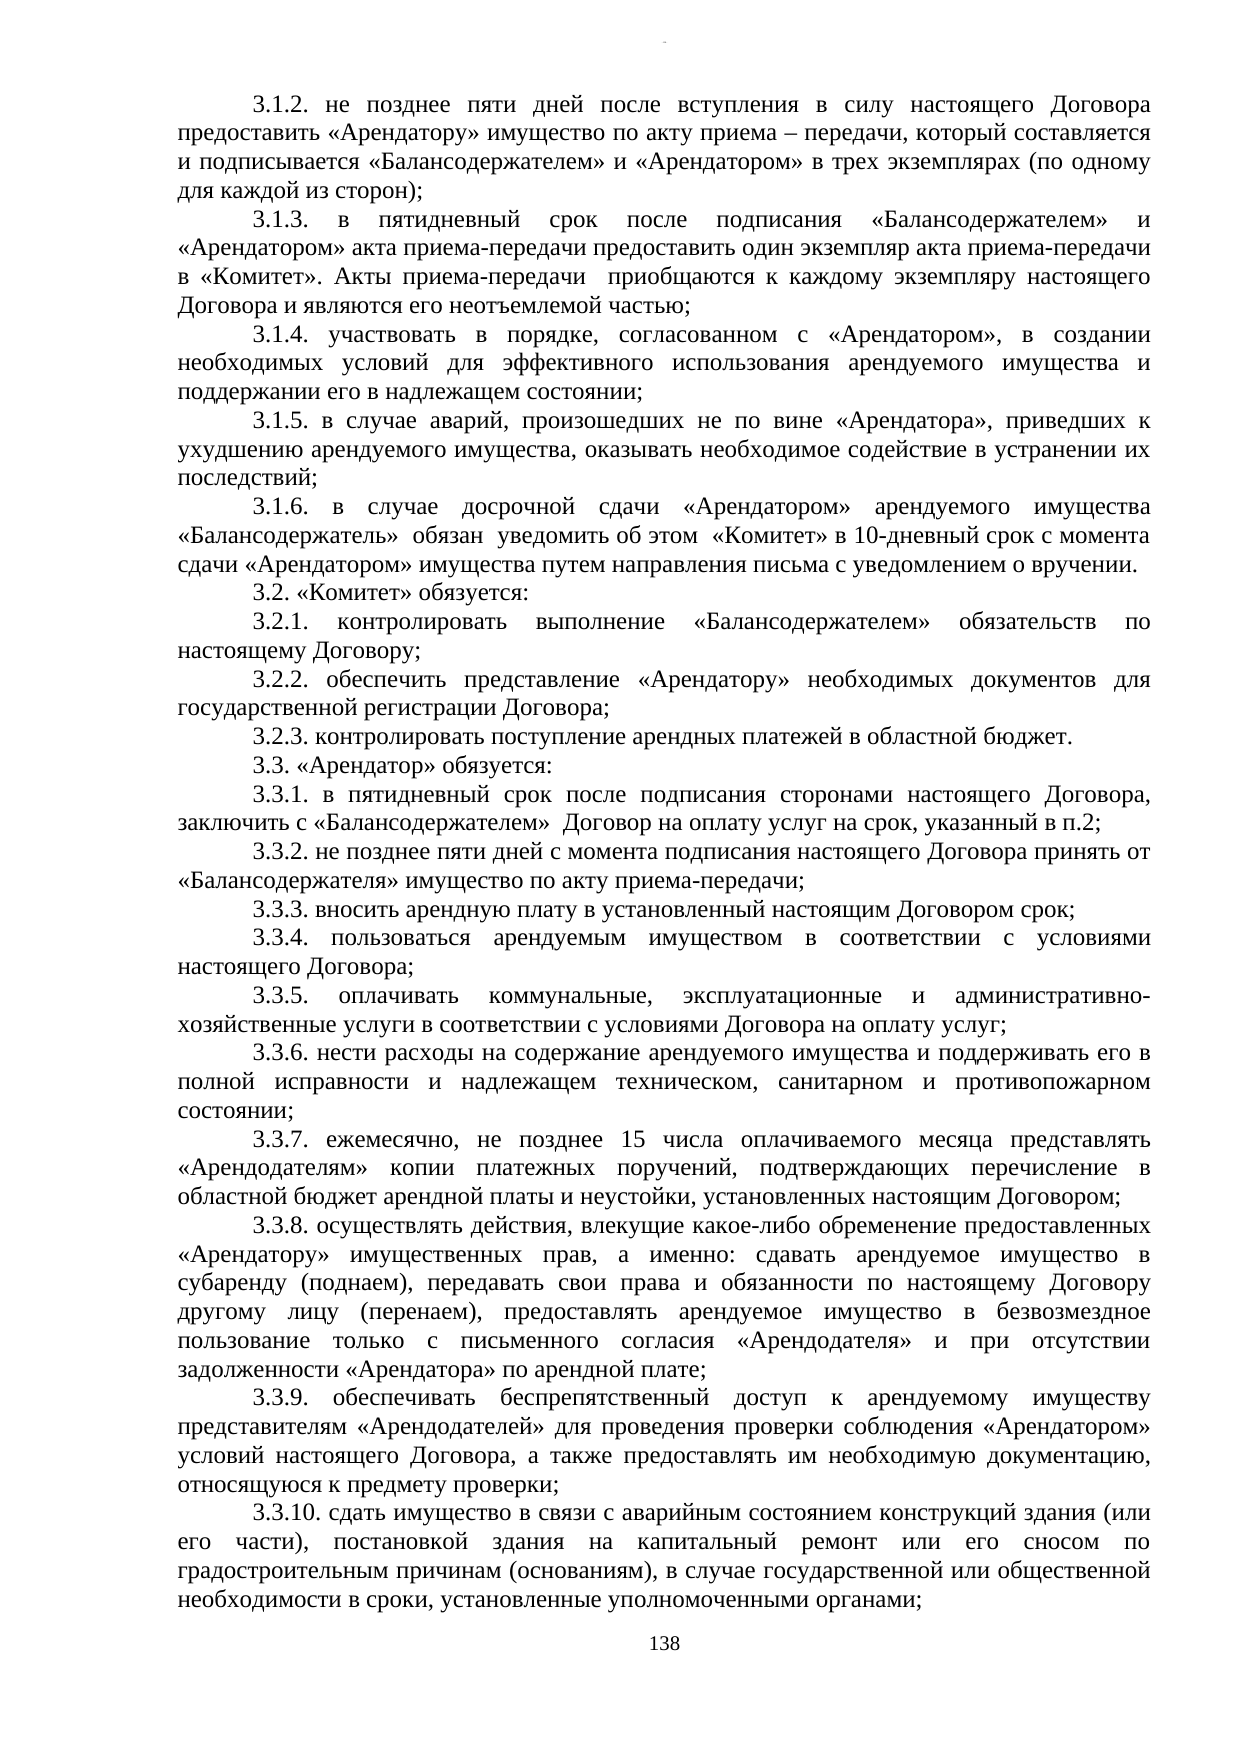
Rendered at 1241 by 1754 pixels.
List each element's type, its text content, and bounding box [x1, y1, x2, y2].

text 3.3.7. ежемесячно, не позднее 15 числа оплачиваемого месяца представлять «Арендодателям» копии платежных поручений, подтверждающих перечисление в областной бюджет арендной платы и неустойки, установленных настоящим Договором; [177, 1124, 1152, 1210]
text 3.2.1. контролировать выполнение «Балансодержателем» обязательств по настоящему Договору; [177, 606, 1152, 664]
text 3.3.2. не позднее пяти дней с момента подписания настоящего Договора принять от «Балансодержателя» имущество по акту приема-передачи; [177, 836, 1152, 894]
text 3.1.3. в пятидневный срок после подписания «Балансодержателем» и «Арендатором» акта приема-передачи предоставить один экземпляр акта приема-передачи в «Комитет». Акты приема-передачи приобщаются к каждому экземпляру настоящего Договора и являются его неотъемлемой частью; [177, 204, 1152, 319]
text 3.2.3. контролировать поступление арендных платежей в областной бюджет. [177, 721, 1152, 750]
text 3.2.2. обеспечить представление «Арендатору» необходимых документов для государственной регистрации Договора; [177, 664, 1152, 721]
text 3.3. «Арендатор» обязуется: [177, 750, 1152, 779]
text 3.1.4. участвовать в порядке, согласованном с «Арендатором», в создании необходимых условий для эффективного использования арендуемого имущества и поддержании его в надлежащем состоянии; [177, 319, 1152, 405]
text 3.3.1. в пятидневный срок после подписания сторонами настоящего Договора, заключить с «Балансодержателем» Договор на оплату услуг на срок, указанный в п.2; [177, 779, 1152, 836]
text 3.1.5. в случае аварий, произошедших не по вине «Арендатора», приведших к ухудшению арендуемого имущества, оказывать необходимое содействие в устранении их последствий; [177, 405, 1152, 491]
text 3.3.8. осуществлять действия, влекущие какое-либо обременение предоставленных «Арендатору» имущественных прав, а именно: сдавать арендуемое имущество в субаренду (поднаем), передавать свои права и обязанности по настоящему Договору другому лицу (перенаем), предоставлять арендуемое имущество в безвозмездное пользование только с письменного согласия «Арендодателя» и при отсутствии задолженности «Арендатора» по арендной плате; [177, 1210, 1152, 1382]
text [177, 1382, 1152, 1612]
text 3.3.6. нести расходы на содержание арендуемого имущества и поддерживать его в полной исправности и надлежащем техническом, санитарном и противопожарном состоянии; [177, 1037, 1152, 1124]
text 3.3.3. вносить арендную плату в установленный настоящим Договором срок; [177, 894, 1152, 922]
text 3.3.4. пользоваться арендуемым имуществом в соответствии с условиями настоящего Договора; [177, 922, 1152, 980]
text 3.2. «Комитет» обязуется: [177, 577, 1152, 606]
text 3.1.6. в случае досрочной сдачи «Арендатором» арендуемого имущества «Балансодержатель» обязан уведомить об этом «Комитет» в 10-дневный срок с момента сдачи «Арендатором» имущества путем направления письма с уведомлением о вручении. [177, 491, 1152, 577]
text 3.1.2. не позднее пяти дней после вступления в силу настоящего Договора предоставить «Арендатору» имущество по акту приема – передачи, который составляется и подписывается «Балансодержателем» и «Арендатором» в трех экземплярах (по одному для каждой из сторон); [177, 89, 1152, 204]
text 3.3.5. оплачивать коммунальные, эксплуатационные и административно-хозяйственные услуги в соответствии с условиями Договора на оплату услуг; [177, 980, 1152, 1037]
